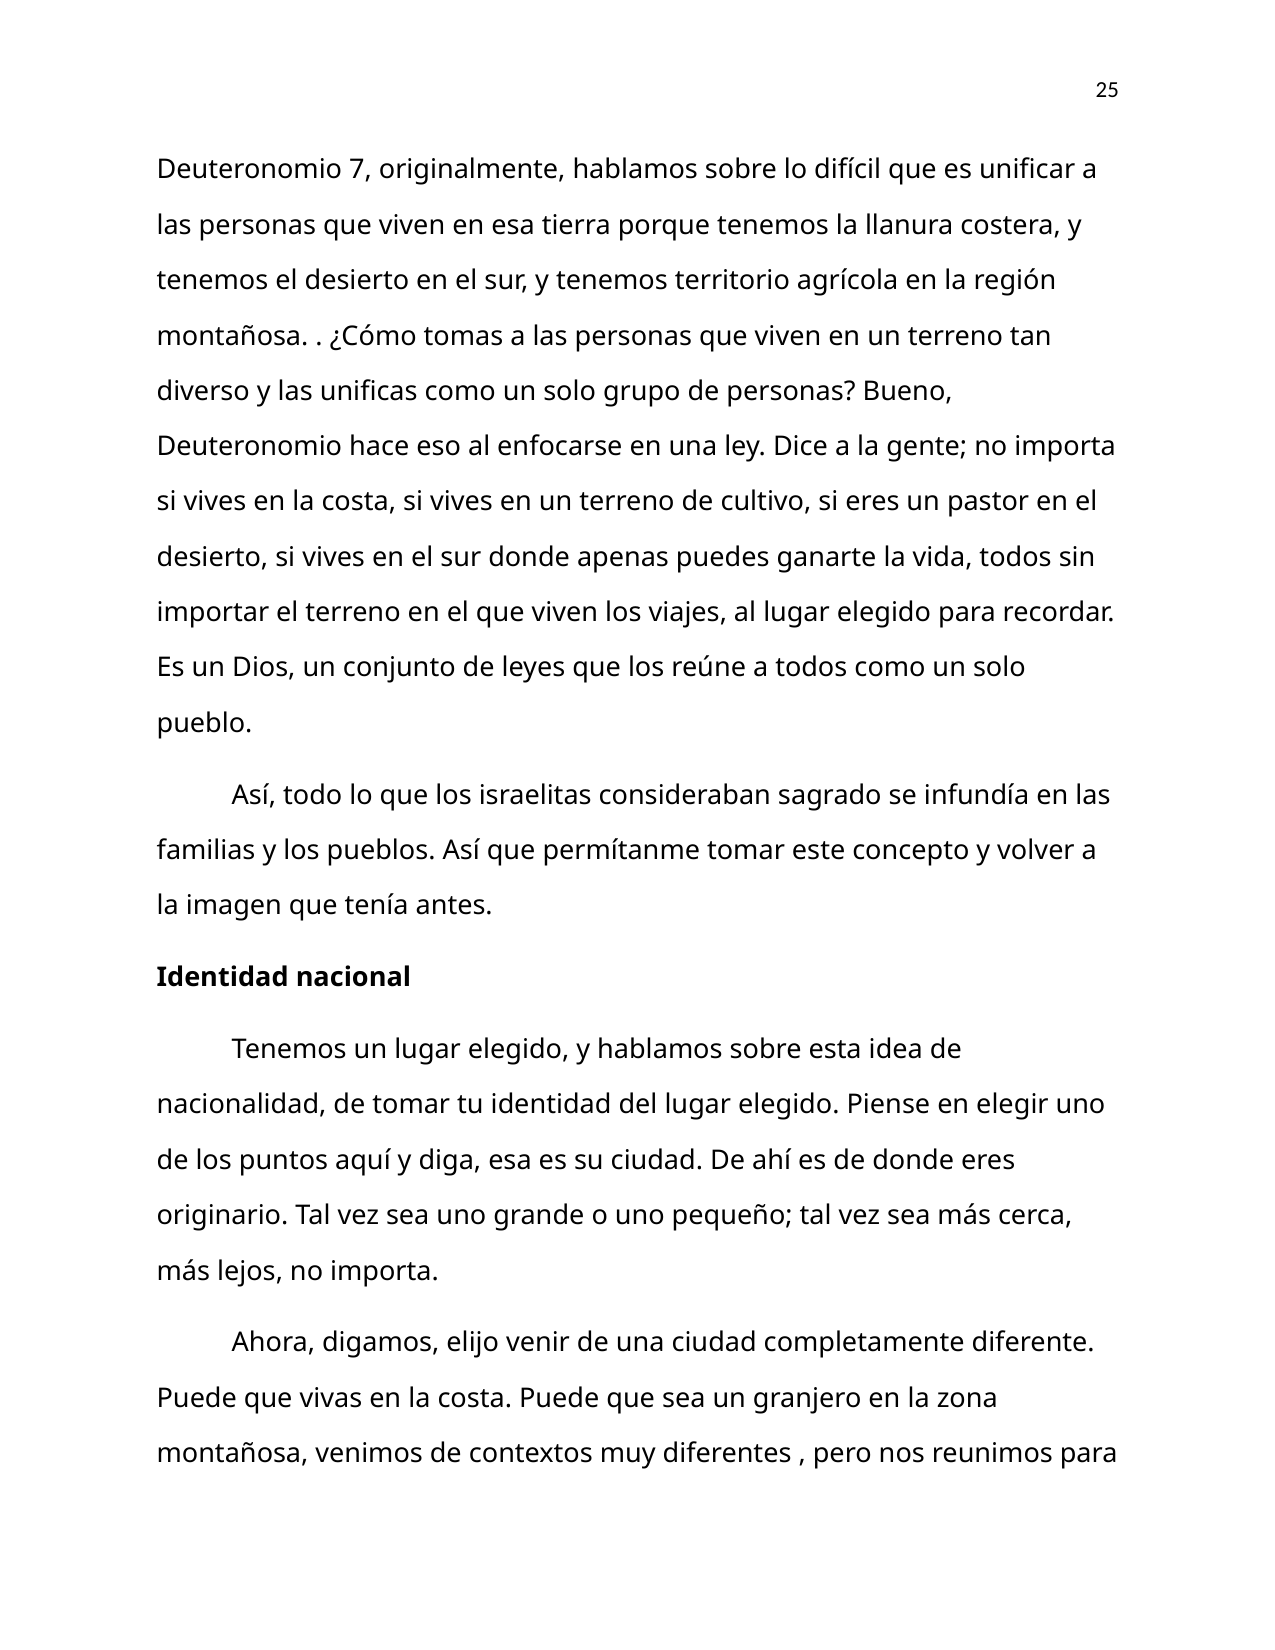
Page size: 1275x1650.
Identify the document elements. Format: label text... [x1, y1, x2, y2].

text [156, 150, 1118, 740]
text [156, 1323, 1118, 1470]
text Así, todo lo que los israelitas consideraban sagrado se infundía en las familias y los pueblos. Así que permítanme tomar este concepto y volver a la imagen que tenía antes. [156, 775, 1118, 923]
text Tenemos un lugar elegido, y hablamos sobre esta idea de nacionalidad, de tomar tu identidad del lugar elegido. Piense en elegir uno de los puntos aquí y diga, esa es su ciudad. De ahí es de donde eres originario. Tal vez sea uno grande o uno pequeño; tal vez sea más cerca, más lejos, no importa. [156, 1030, 1118, 1288]
text Identidad nacional [156, 958, 1118, 994]
